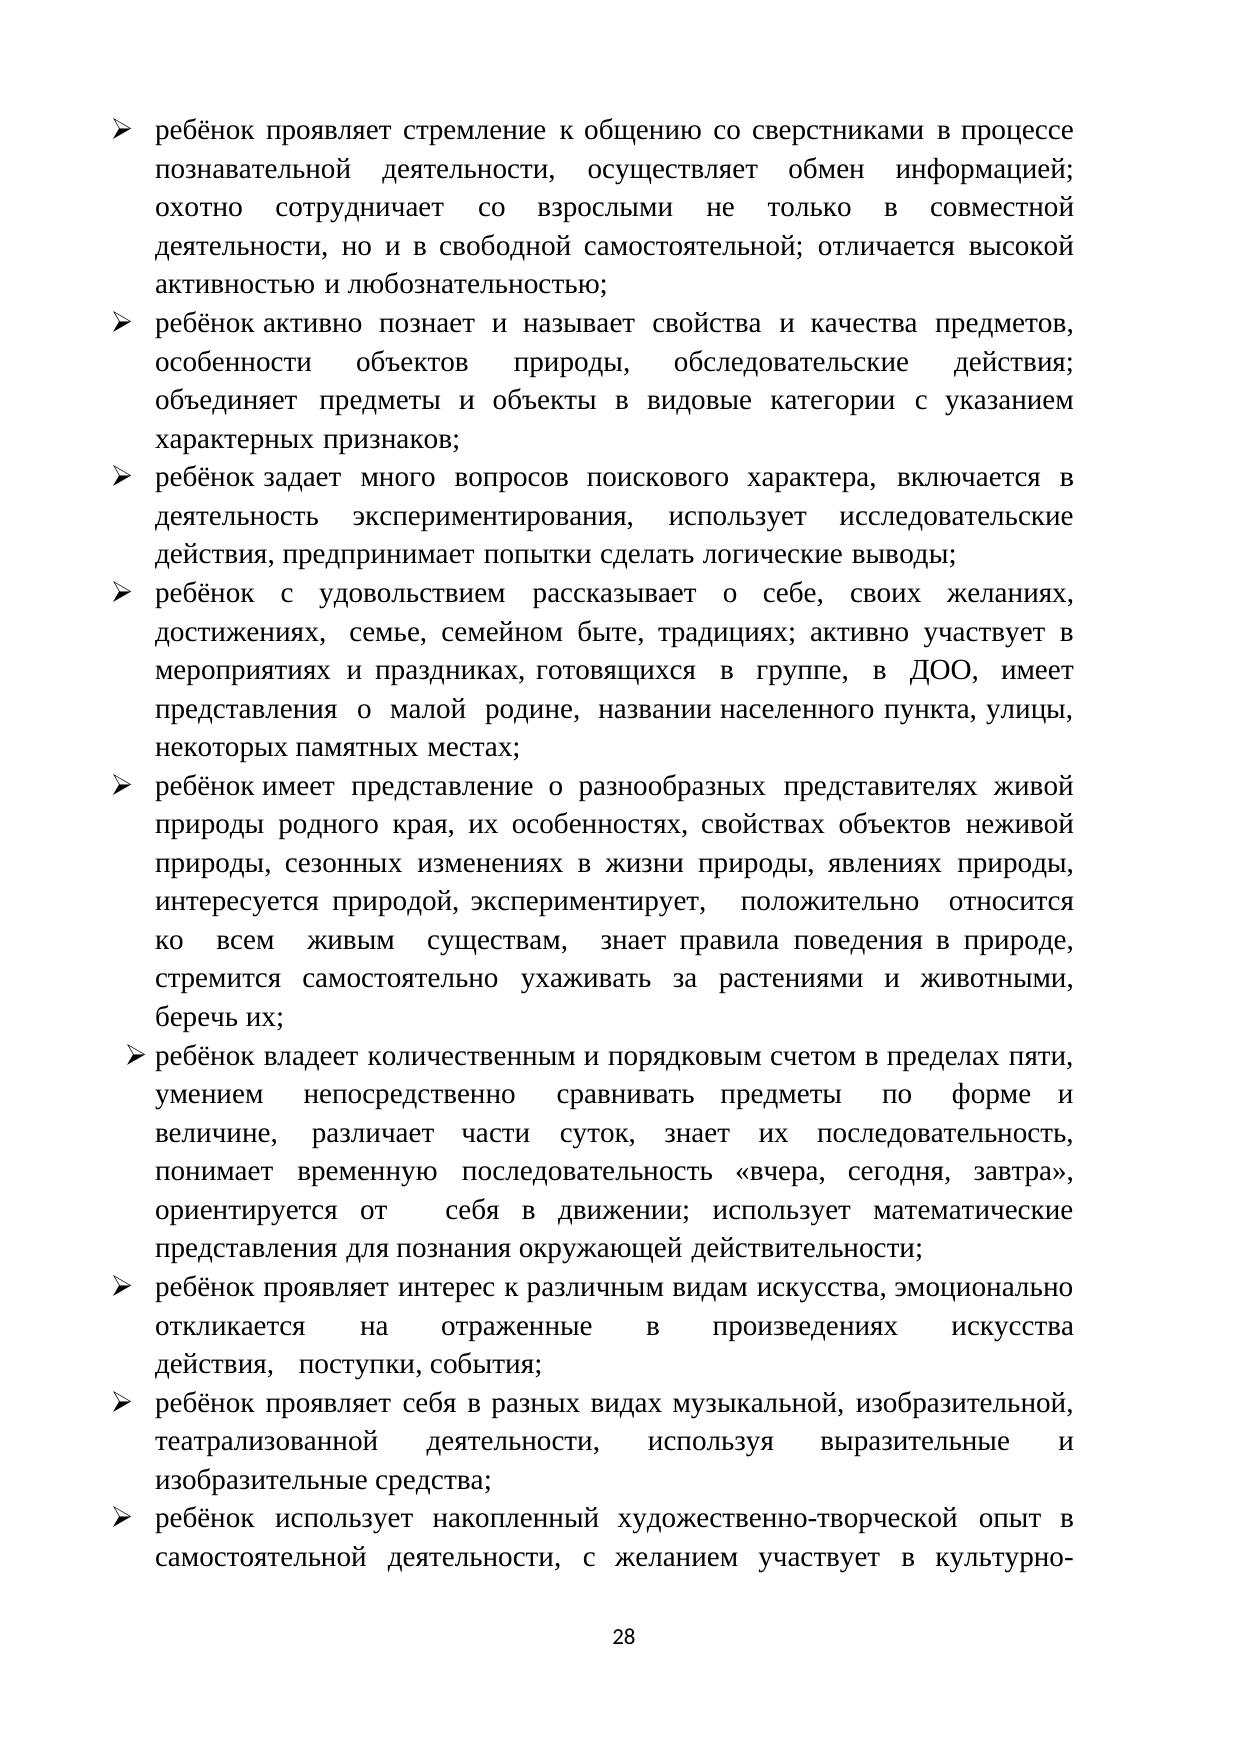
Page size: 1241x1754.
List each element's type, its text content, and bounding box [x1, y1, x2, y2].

list ребёнок проявляет интерес к различным видам искусства, эмоционально откликается на отраженные в произведениях искусства действия, поступки, события; [110, 1269, 1074, 1380]
list ребёнок владеет количественным и порядковым счетом в пределах пяти, умением непосредственно сравнивать предметы по форме и величине, различает части суток, знает их последовательность, понимает временную последовательность «вчера, сегодня, завтра», ориентируется от себя в движении; использует математические представления для познания окружающей действительности; [124, 1038, 1074, 1264]
list ребёнок имеет представление о разнообразных представителях живой природы родного края, их особенностях, свойствах объектов неживой природы, сезонных изменениях в жизни природы, явлениях природы, интересуется природой, экспериментирует, положительно относится ко всем живым существам, знает правила поведения в природе, стремится самостоятельно ухаживать за растениями и животными, беречь их; [110, 768, 1074, 1033]
list ребёнок с удовольствием рассказывает о себе, своих желаниях, достижениях, семье, семейном быте, традициях; активно участвует в мероприятиях и праздниках, готовящихся в группе, в ДОО, имеет представления о малой родине, названии населенного пункта, улицы, некоторых памятных местах; [110, 575, 1074, 763]
list ребёнок проявляет себя в разных видах музыкальной, изобразительной, театрализованной деятельности, используя выразительные и изобразительные средства; [110, 1385, 1074, 1496]
list ребёнок задает много вопросов поискового характера, включается в деятельность экспериментирования, использует исследовательские действия, предпринимает попытки сделать логические выводы; [110, 459, 1074, 570]
list ребёнок активно познает и называет свойства и качества предметов, особенности объектов природы, обследовательские действия; объединяет предметы и объекты в видовые категории с указанием характерных признаков; [110, 305, 1074, 454]
list ребёнок проявляет стремление к общению со сверстниками в процессе познавательной деятельности, осуществляет обмен информацией; охотно сотрудничает со взрослыми не только в совместной деятельности, но и в свободной самостоятельной; отличается высокой активностью и любознательностью; [110, 112, 1074, 300]
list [110, 1501, 1074, 1573]
